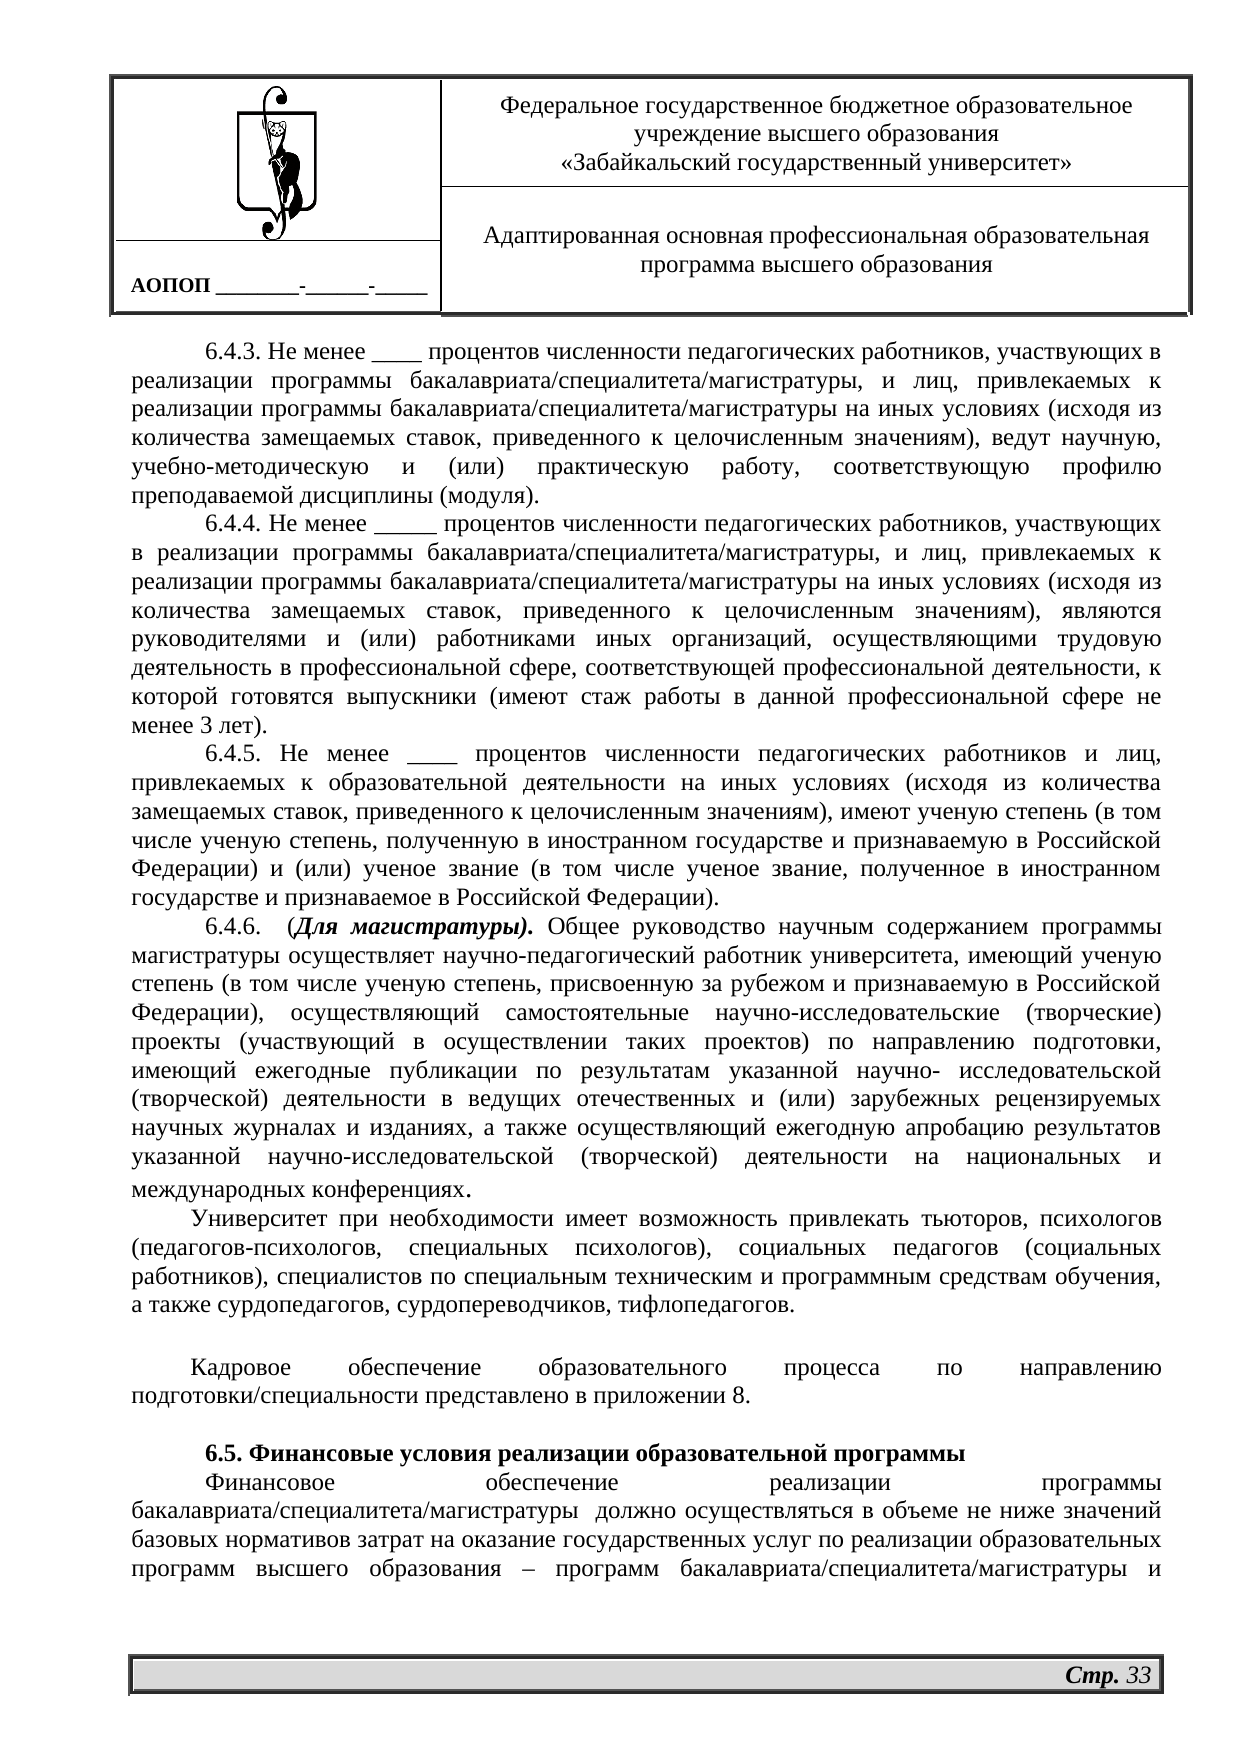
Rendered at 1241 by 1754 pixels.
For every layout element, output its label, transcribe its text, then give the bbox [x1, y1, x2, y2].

text 6.5. Финансовые условия реализации образовательной программы [131, 1438, 1162, 1467]
text 6.4.4. Не менее _____ процентов численности педагогических работников, участвующих в реализации программы бакалавриата/специалитета/магистратуры, и лиц, привлекаемых к реализации программы бакалавриата/специалитета/магистратуры на иных условиях (исходя из количества замещаемых ставок, приведенного к целочисленным значениям), являются руководителями и (или) работниками иных организаций, осуществляющими трудовую деятельность в профессиональной сфере, соответствующей профессиональной деятельности, к которой готовятся выпускники (имеют стаж работы в данной профессиональной сфере не менее 3 лет). [131, 508, 1162, 738]
text 6.4.6. (Для магистратуры). Общее руководство научным содержанием программы магистратуры осуществляет научно-педагогический работник университета, имеющий ученую степень (в том числе ученую степень, присвоенную за рубежом и признаваемую в Российской Федерации), осуществляющий самостоятельные научно-исследовательские (творческие) проекты (участвующий в осуществлении таких проектов) по направлению подготовки, имеющий ежегодные публикации по результатам указанной научно- исследовательской (творческой) деятельности в ведущих отечественных и (или) зарубежных рецензируемых научных журналах и изданиях, а также осуществляющий ежегодную апробацию результатов указанной научно-исследовательской (творческой) деятельности на национальных и международных конференциях. [131, 911, 1162, 1203]
text Университет при необходимости имеет возможность привлекать тьюторов, психологов (педагогов-психологов, специальных психологов), социальных педагогов (социальных работников), специалистов по специальным техническим и программным средствам обучения, а также сурдопедагогов, сурдопереводчиков, тифлопедагогов. [131, 1203, 1162, 1318]
picture [237, 86, 317, 240]
text 6.4.5. Не менее ____ процентов численности педагогических работников и лиц, привлекаемых к образовательной деятельности на иных условиях (исходя из количества замещаемых ставок, приведенного к целочисленным значениям), имеют ученую степень (в том числе ученую степень, полученную в иностранном государстве и признаваемую в Российской Федерации) и (или) ученое звание (в том числе ученое звание, полученное в иностранном государстве и признаваемое в Российской Федерации). [131, 738, 1162, 911]
text Кадровое обеспечение образовательного процесса по направлению подготовки/специальности представлено в приложении 8. [131, 1352, 1162, 1409]
text 6.4.3. Не менее ____ процентов численности педагогических работников, участвующих в реализации программы бакалавриата/специалитета/магистратуры, и лиц, привлекаемых к реализации программы бакалавриата/специалитета/магистратуры на иных условиях (исходя из количества замещаемых ставок, приведенного к целочисленным значениям), ведут научную, учебно-методическую и (или) практическую работу, соответствующую профилю преподаваемой дисциплины (модуля). [131, 336, 1162, 508]
